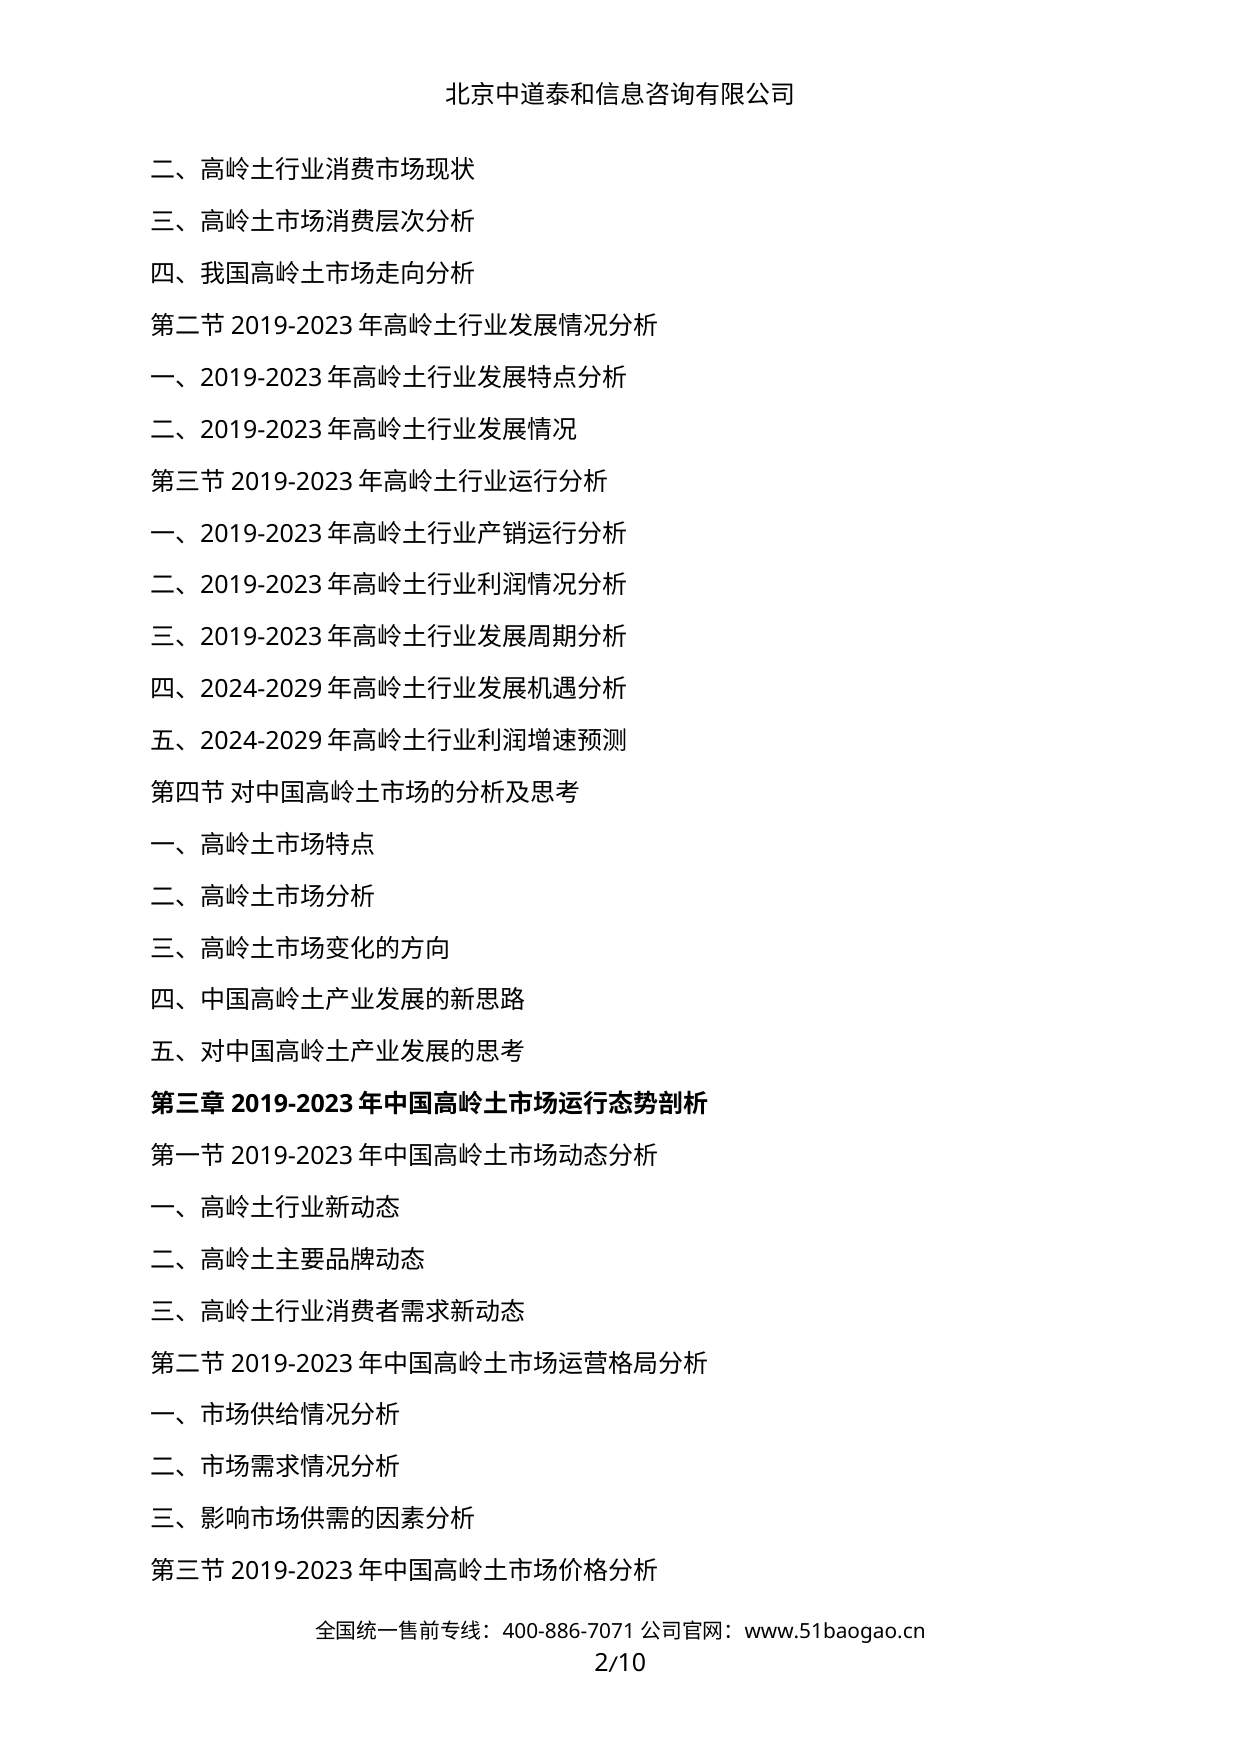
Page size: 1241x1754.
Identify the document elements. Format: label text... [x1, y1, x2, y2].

text 第三节 2019-2023年高岭土行业运行分析 [150, 461, 1090, 497]
text 第二节 2019-2023年中国高岭土市场运营格局分析 [150, 1343, 1090, 1379]
text 二、2019-2023年高岭土行业发展情况 [150, 409, 1090, 446]
text 五、2024-2029年高岭土行业利润增速预测 [150, 721, 1090, 757]
text 二、2019-2023年高岭土行业利润情况分析 [150, 565, 1090, 601]
text 三、影响市场供需的因素分析 [150, 1499, 1090, 1535]
text 三、高岭土市场消费层次分析 [150, 202, 1090, 238]
text 二、高岭土主要品牌动态 [150, 1239, 1090, 1276]
text 一、高岭土行业新动态 [150, 1187, 1090, 1224]
text 二、市场需求情况分析 [150, 1447, 1090, 1483]
text 三、高岭土行业消费者需求新动态 [150, 1291, 1090, 1327]
text 二、高岭土市场分析 [150, 876, 1090, 912]
text 第二节 2019-2023年高岭土行业发展情况分析 [150, 306, 1090, 342]
text 一、市场供给情况分析 [150, 1395, 1090, 1431]
text 一、2019-2023年高岭土行业发展特点分析 [150, 357, 1090, 394]
text 第四节 对中国高岭土市场的分析及思考 [150, 772, 1090, 809]
text 第三节 2019-2023年中国高岭土市场价格分析 [150, 1551, 1090, 1587]
text 三、2019-2023年高岭土行业发展周期分析 [150, 617, 1090, 653]
text 第一节 2019-2023年中国高岭土市场动态分析 [150, 1136, 1090, 1172]
text 四、我国高岭土市场走向分析 [150, 254, 1090, 290]
text 五、对中国高岭土产业发展的思考 [150, 1032, 1090, 1068]
text 一、高岭土市场特点 [150, 824, 1090, 861]
text 一、2019-2023年高岭土行业产销运行分析 [150, 513, 1090, 549]
text 三、高岭土市场变化的方向 [150, 928, 1090, 964]
text 第三章 2019-2023年中国高岭土市场运行态势剖析 [150, 1084, 1090, 1120]
text 二、高岭土行业消费市场现状 [150, 150, 1090, 186]
text 四、2024-2029年高岭土行业发展机遇分析 [150, 669, 1090, 705]
text 四、中国高岭土产业发展的新思路 [150, 980, 1090, 1016]
